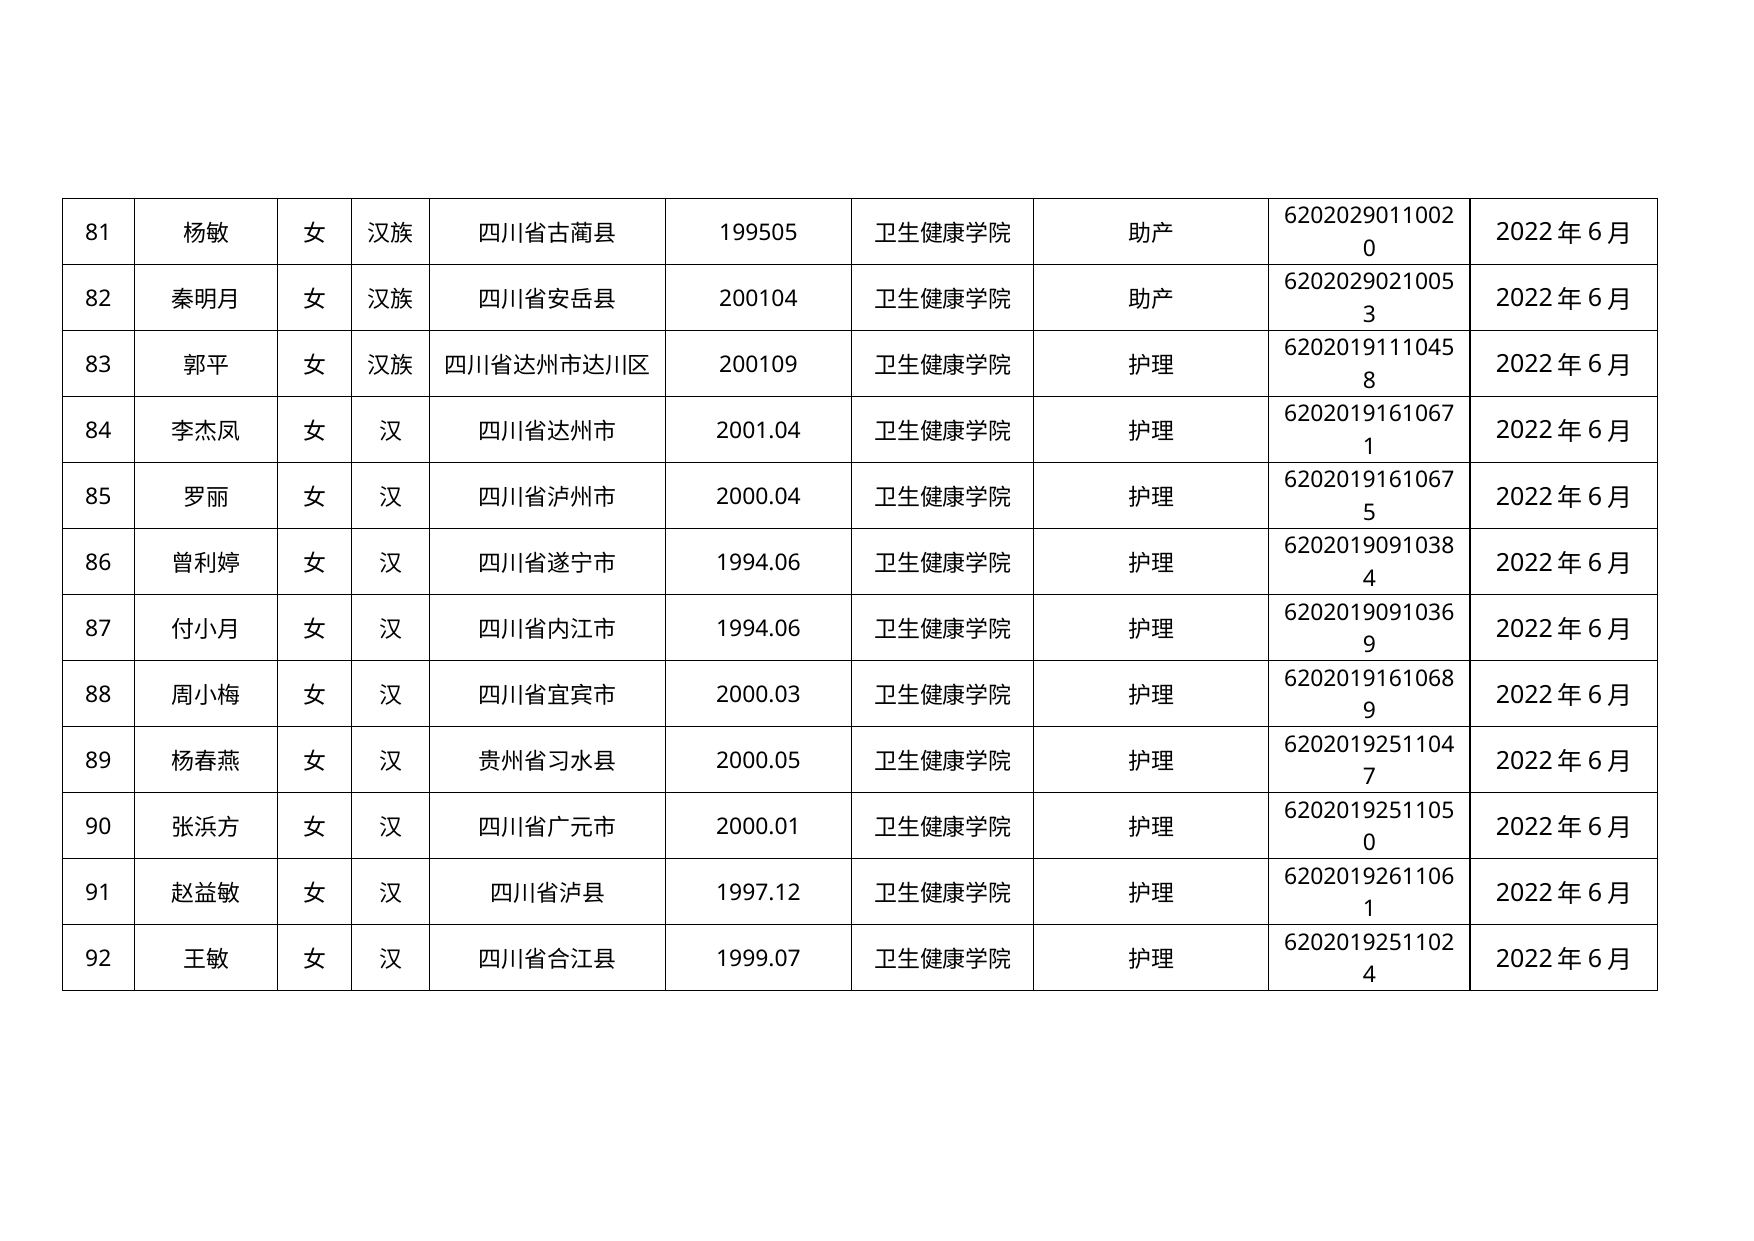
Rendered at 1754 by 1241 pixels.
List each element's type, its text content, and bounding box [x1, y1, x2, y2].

table_cell 2022年6月 [1471, 463, 1657, 528]
table_cell 2022年6月 [1471, 859, 1657, 924]
table_cell 卫生健康学院 [852, 793, 1033, 858]
table_cell 女 [278, 727, 351, 792]
table_cell 62020191610671 [1269, 397, 1469, 462]
table_cell 62020192511024 [1269, 925, 1469, 990]
table_cell 护理 [1034, 463, 1268, 528]
table_cell 护理 [1034, 793, 1268, 858]
table_cell 汉 [352, 529, 429, 594]
table_cell 62020191610689 [1269, 661, 1469, 726]
table_cell 卫生健康学院 [852, 199, 1033, 264]
table_cell 四川省达州市达川区 [430, 331, 665, 396]
table_cell 汉族 [352, 331, 429, 396]
table_cell 2022年6月 [1471, 331, 1657, 396]
table_cell 汉 [352, 727, 429, 792]
table_cell 62020290210053 [1269, 265, 1469, 330]
table_cell 2022年6月 [1471, 529, 1657, 594]
table_cell 杨春燕 [135, 727, 277, 792]
table_cell 卫生健康学院 [852, 397, 1033, 462]
table_cell 赵益敏 [135, 859, 277, 924]
table_cell 2022年6月 [1471, 661, 1657, 726]
table_cell 女 [278, 859, 351, 924]
table_cell 王敏 [135, 925, 277, 990]
table_cell 62020190910369 [1269, 595, 1469, 660]
table_cell 杨敏 [135, 199, 277, 264]
table_cell 女 [278, 661, 351, 726]
table_cell 女 [278, 331, 351, 396]
table_cell 2022年6月 [1471, 793, 1657, 858]
table_cell 87 [63, 595, 134, 660]
table_cell 助产 [1034, 265, 1268, 330]
table_cell 85 [63, 463, 134, 528]
table_cell 女 [278, 463, 351, 528]
table_cell 1994.06 [666, 529, 851, 594]
table_cell 200109 [666, 331, 851, 396]
table_cell 1997.12 [666, 859, 851, 924]
table_cell 84 [63, 397, 134, 462]
table_cell 女 [278, 595, 351, 660]
table_cell 护理 [1034, 859, 1268, 924]
table_cell 200104 [666, 265, 851, 330]
table_cell 女 [278, 925, 351, 990]
table_cell 卫生健康学院 [852, 265, 1033, 330]
table_cell 四川省遂宁市 [430, 529, 665, 594]
table_cell 护理 [1034, 397, 1268, 462]
table_cell 62020290110020 [1269, 199, 1469, 264]
table_cell 卫生健康学院 [852, 925, 1033, 990]
table_cell 付小月 [135, 595, 277, 660]
table_cell 护理 [1034, 331, 1268, 396]
table_cell 四川省泸州市 [430, 463, 665, 528]
table_cell 1994.06 [666, 595, 851, 660]
table_cell 助产 [1034, 199, 1268, 264]
table_cell 女 [278, 265, 351, 330]
table_cell 62020190910384 [1269, 529, 1469, 594]
table_cell 83 [63, 331, 134, 396]
table_cell 四川省古蔺县 [430, 199, 665, 264]
table_cell 女 [278, 397, 351, 462]
table_cell 82 [63, 265, 134, 330]
table_cell 2022年6月 [1471, 199, 1657, 264]
table_cell 汉族 [352, 265, 429, 330]
table_cell 卫生健康学院 [852, 595, 1033, 660]
table_cell 汉族 [352, 199, 429, 264]
table_cell 2000.04 [666, 463, 851, 528]
table_cell 86 [63, 529, 134, 594]
table_cell 91 [63, 859, 134, 924]
table_cell 62020192611061 [1269, 859, 1469, 924]
table_cell 2022年6月 [1471, 595, 1657, 660]
table_cell 护理 [1034, 595, 1268, 660]
table_cell 护理 [1034, 925, 1268, 990]
table_cell 88 [63, 661, 134, 726]
table_cell 四川省内江市 [430, 595, 665, 660]
table_cell 四川省达州市 [430, 397, 665, 462]
table_cell 2000.01 [666, 793, 851, 858]
table_cell 卫生健康学院 [852, 463, 1033, 528]
table_cell 四川省安岳县 [430, 265, 665, 330]
table_cell 护理 [1034, 661, 1268, 726]
table_cell 秦明月 [135, 265, 277, 330]
table_cell 女 [278, 529, 351, 594]
table_cell 贵州省习水县 [430, 727, 665, 792]
table_cell 女 [278, 793, 351, 858]
table_cell 汉 [352, 925, 429, 990]
table_cell 汉 [352, 859, 429, 924]
table_cell 2000.03 [666, 661, 851, 726]
table_cell 汉 [352, 463, 429, 528]
table_cell 罗丽 [135, 463, 277, 528]
table_cell 1999.07 [666, 925, 851, 990]
table_cell 62020192511047 [1269, 727, 1469, 792]
table_cell 卫生健康学院 [852, 661, 1033, 726]
table_cell 2022年6月 [1471, 925, 1657, 990]
table_cell 89 [63, 727, 134, 792]
table_cell 90 [63, 793, 134, 858]
table_cell 汉 [352, 595, 429, 660]
table_cell 81 [63, 199, 134, 264]
table_cell 护理 [1034, 529, 1268, 594]
table_cell 卫生健康学院 [852, 727, 1033, 792]
table_cell 62020192511050 [1269, 793, 1469, 858]
table_cell 护理 [1034, 727, 1268, 792]
table_cell 2022年6月 [1471, 727, 1657, 792]
table_cell 2022年6月 [1471, 397, 1657, 462]
table_cell 郭平 [135, 331, 277, 396]
table_cell 92 [63, 925, 134, 990]
table_cell 卫生健康学院 [852, 529, 1033, 594]
table_cell 2022年6月 [1471, 265, 1657, 330]
table_cell 62020191610675 [1269, 463, 1469, 528]
table_cell 四川省合江县 [430, 925, 665, 990]
table_cell 四川省广元市 [430, 793, 665, 858]
table_cell 卫生健康学院 [852, 331, 1033, 396]
table_cell 张浜方 [135, 793, 277, 858]
table_cell 2000.05 [666, 727, 851, 792]
table_cell 2001.04 [666, 397, 851, 462]
table_cell 199505 [666, 199, 851, 264]
table_cell 女 [278, 199, 351, 264]
table_cell 李杰凤 [135, 397, 277, 462]
table_cell 四川省泸县 [430, 859, 665, 924]
table_cell 汉 [352, 793, 429, 858]
table_cell 周小梅 [135, 661, 277, 726]
table_cell 卫生健康学院 [852, 859, 1033, 924]
table_cell 四川省宜宾市 [430, 661, 665, 726]
table_cell 62020191110458 [1269, 331, 1469, 396]
table_cell 汉 [352, 397, 429, 462]
table_cell 汉 [352, 661, 429, 726]
table_cell 曾利婷 [135, 529, 277, 594]
